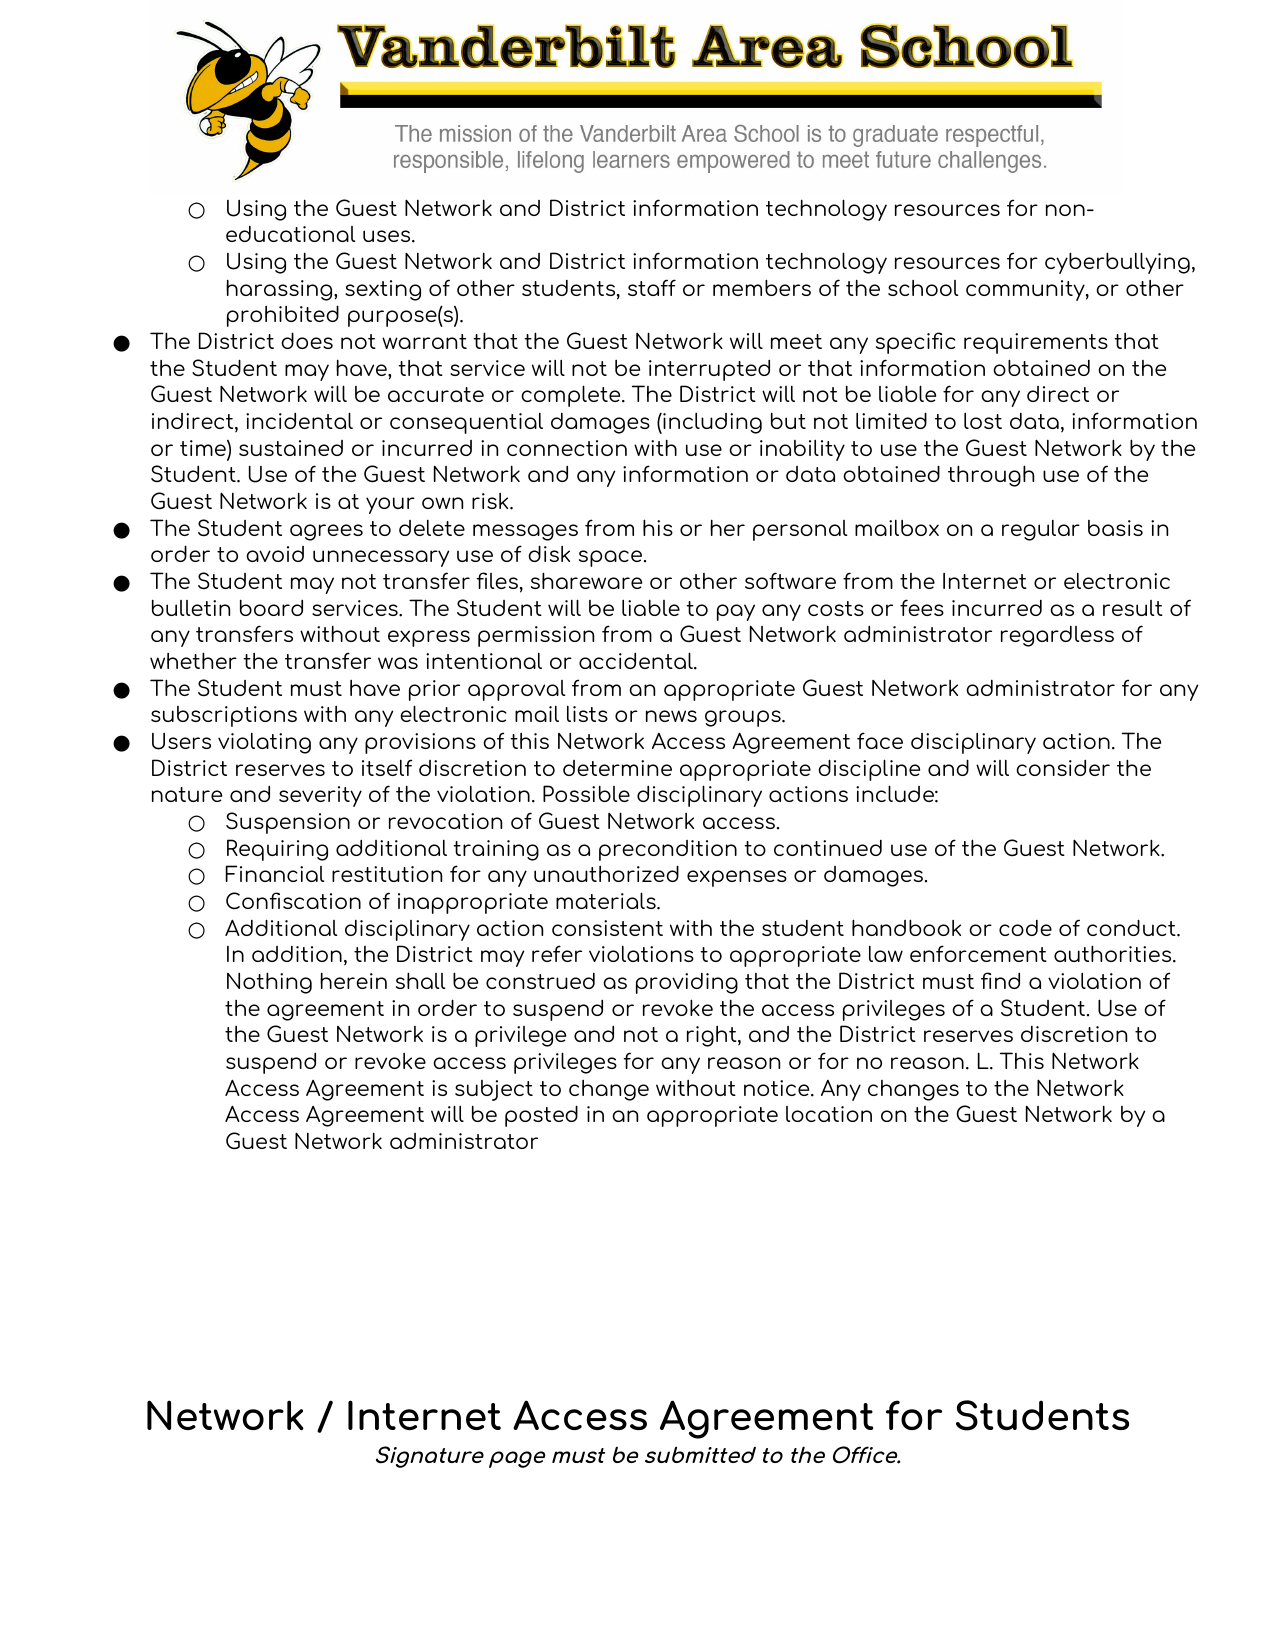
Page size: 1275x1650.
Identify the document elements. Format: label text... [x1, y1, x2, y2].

list Users violating any provisions of this Network Access Agreement face disciplinary action. The District reserves to itself discretion to determine appropriate discipline and will consider the nature and severity of the violation. Possible disciplinary actions include: [112, 731, 1200, 807]
text Signature page must be submitted to the Office. [75, 1446, 1200, 1469]
list The Student must have prior approval from an appropriate Guest Network administrator for any subscriptions with any electronic mail lists or news groups. [112, 678, 1200, 727]
list Requiring additional training as a precondition to continued use of the Guest Network. [187, 838, 1200, 861]
list Additional disciplinary action consistent with the student handbook or code of conduct. In addition, the District may refer violations to appropriate law enforcement authorities. Nothing herein shall be construed as providing that the District must find a violation of the agreement in order to suspend or revoke the access privileges of a Student. Use of the Guest Network is a privilege and not a right, and the District reserves discretion to suspend or revoke access privileges for any reason or for no reason. L. This Network Access Agreement is subject to change without notice. Any changes to the Network Access Agreement will be posted in an appropriate location on the Guest Network by a Guest Network administrator [187, 918, 1200, 1154]
list Financial restitution for any unauthorized expenses or damages. [187, 864, 1200, 887]
list The District does not warrant that the Guest Network will meet any specific requirements that the Student may have, that service will not be interrupted or that information obtained on the Guest Network will be accurate or complete. The District will not be liable for any direct or indirect, incidental or consequential damages (including but not limited to lost data, information or time) sustained or incurred in connection with use or inability to use the Guest Network by the Student. Use of the Guest Network and any information or data obtained through use of the Guest Network is at your own risk. [112, 331, 1200, 514]
list The Student may not transfer files, shareware or other software from the Internet or electronic bulletin board services. The Student will be liable to pay any costs or fees incurred as a result of any transfers without express permission from a Guest Network administrator regardless of whether the transfer was intentional or accidental. [112, 571, 1200, 674]
list Using the Guest Network and District information technology resources for cyberbullying, harassing, sexting of other students, staff or members of the school community, or other prohibited purpose(s). [187, 251, 1200, 327]
picture [150, 0, 1125, 194]
list Confiscation of inappropriate materials. [187, 891, 1200, 914]
list Using the Guest Network and District information technology resources for non-educational uses. [187, 198, 1200, 247]
list The Student agrees to delete messages from his or her personal mailbox on a regular basis in order to avoid unnecessary use of disk space. [112, 518, 1200, 567]
text Network / Internet Access Agreement for Students [75, 1398, 1200, 1439]
list Suspension or revocation of Guest Network access. [187, 811, 1200, 834]
